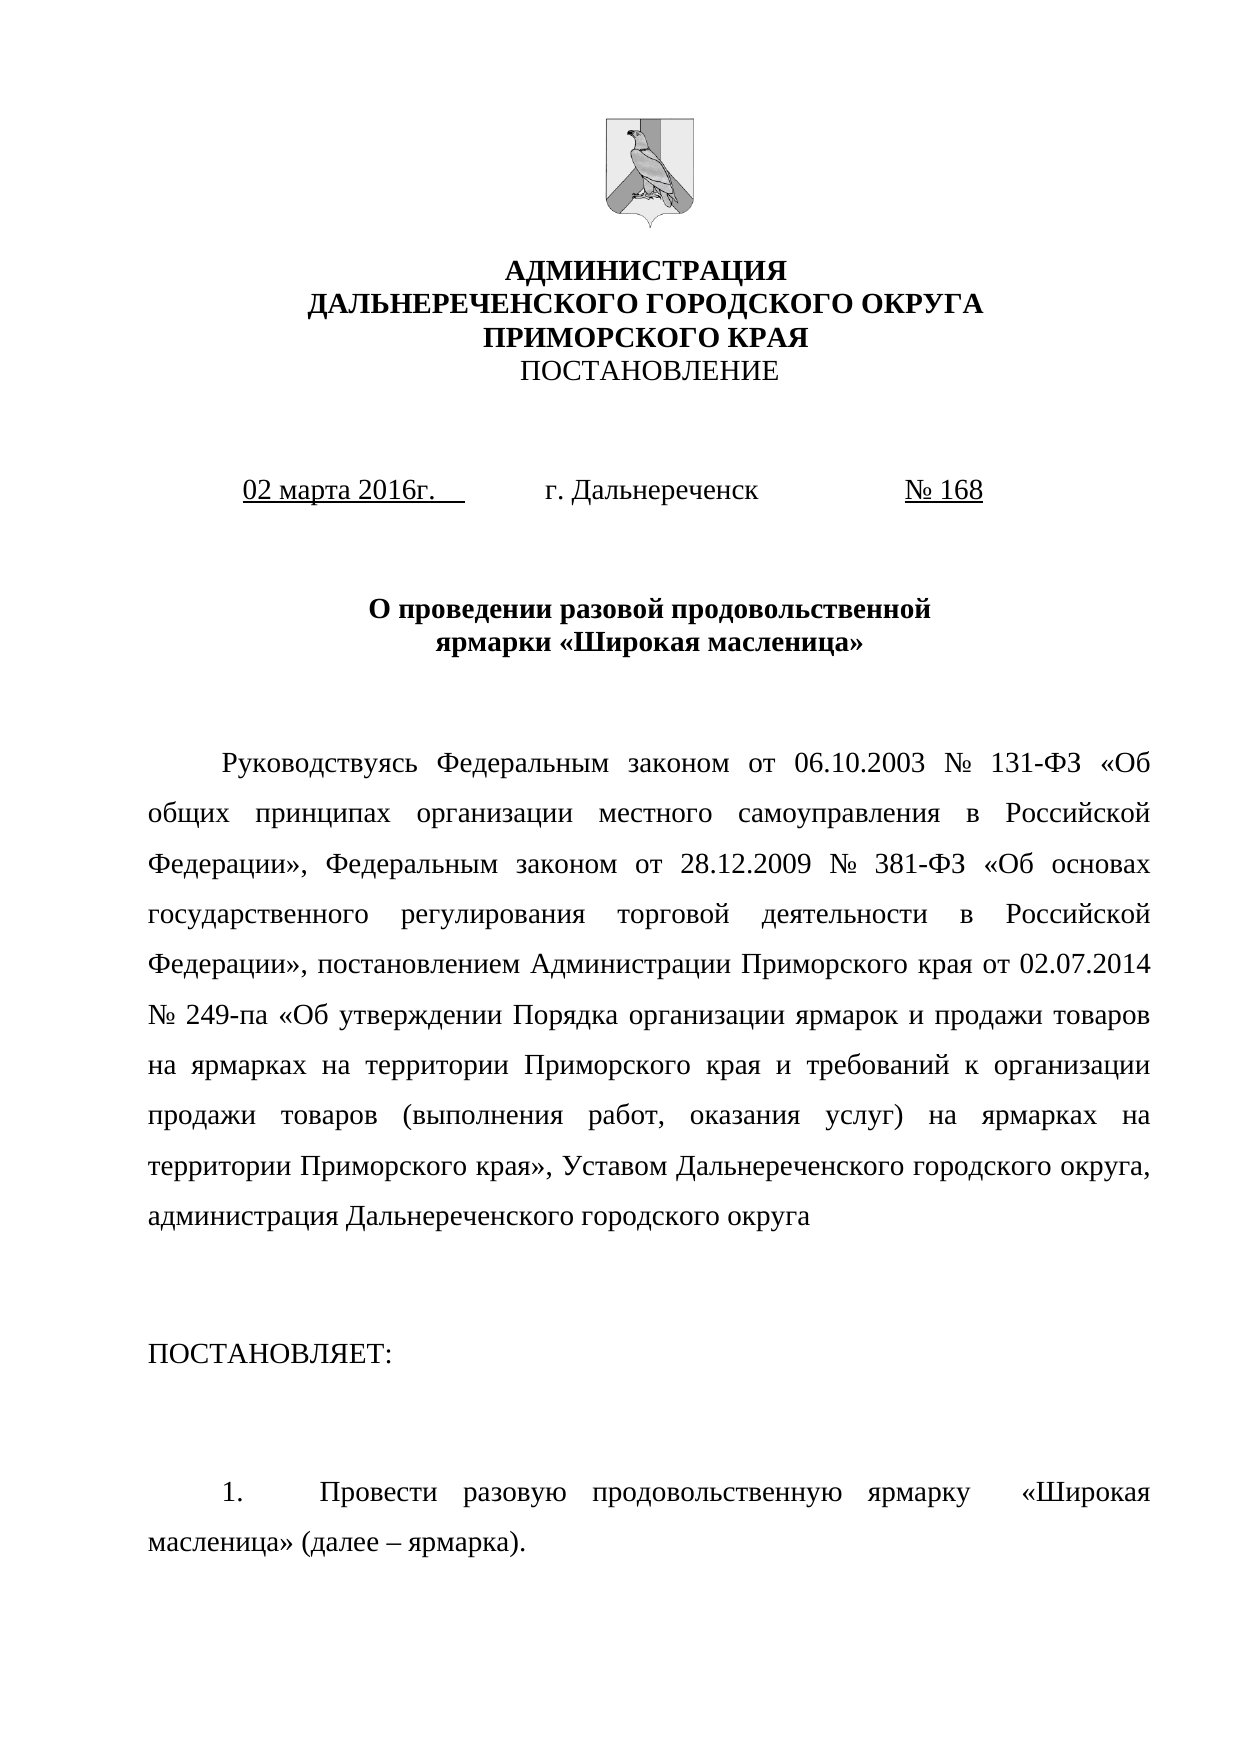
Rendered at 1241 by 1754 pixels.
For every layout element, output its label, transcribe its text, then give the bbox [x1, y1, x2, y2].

text ПОСТАНОВЛЯЕТ: [148, 1336, 1152, 1370]
text Руководствуясь Федеральным законом от 06.10.2003 № 131-ФЗ «Об общих принципах организации местного самоуправления в Российской Федерации», Федеральным законом от 28.12.2009 № 381-ФЗ «Об основах государственного регулирования торговой деятельности в Российской Федерации», постановлением Администрации Приморского края от 02.07.2014 № 249-па «Об утверждении Порядка организации ярмарок и продажи товаров на ярмарках на территории Приморского края и требований к организации продажи товаров (выполнения работ, оказания услуг) на ярмарках на территории Приморского края», Уставом Дальнереченского городского округа, администрация Дальнереченского городского округа [148, 745, 1152, 1232]
text 1. Провести разовую продовольственную ярмарку «Широкая масленица» (далее – ярмарка). [148, 1474, 1152, 1558]
text О проведении разовой продовольственной [148, 591, 1152, 624]
text ПОСТАНОВЛЕНИЕ [148, 353, 1152, 387]
text ПРИМОРСКОГО КРАЯ [148, 320, 1144, 353]
text ярмарки «Широкая масленица» [148, 624, 1152, 658]
picture [605, 118, 694, 228]
text АДМИНИСТРАЦИЯ [148, 253, 1144, 286]
text 02 марта 2016г. г. Дальнереченск № 168 [148, 472, 1152, 506]
text ДАЛЬНЕРЕЧЕНСКОГО ГОРОДСКОГО ОКРУГА [148, 286, 1144, 320]
